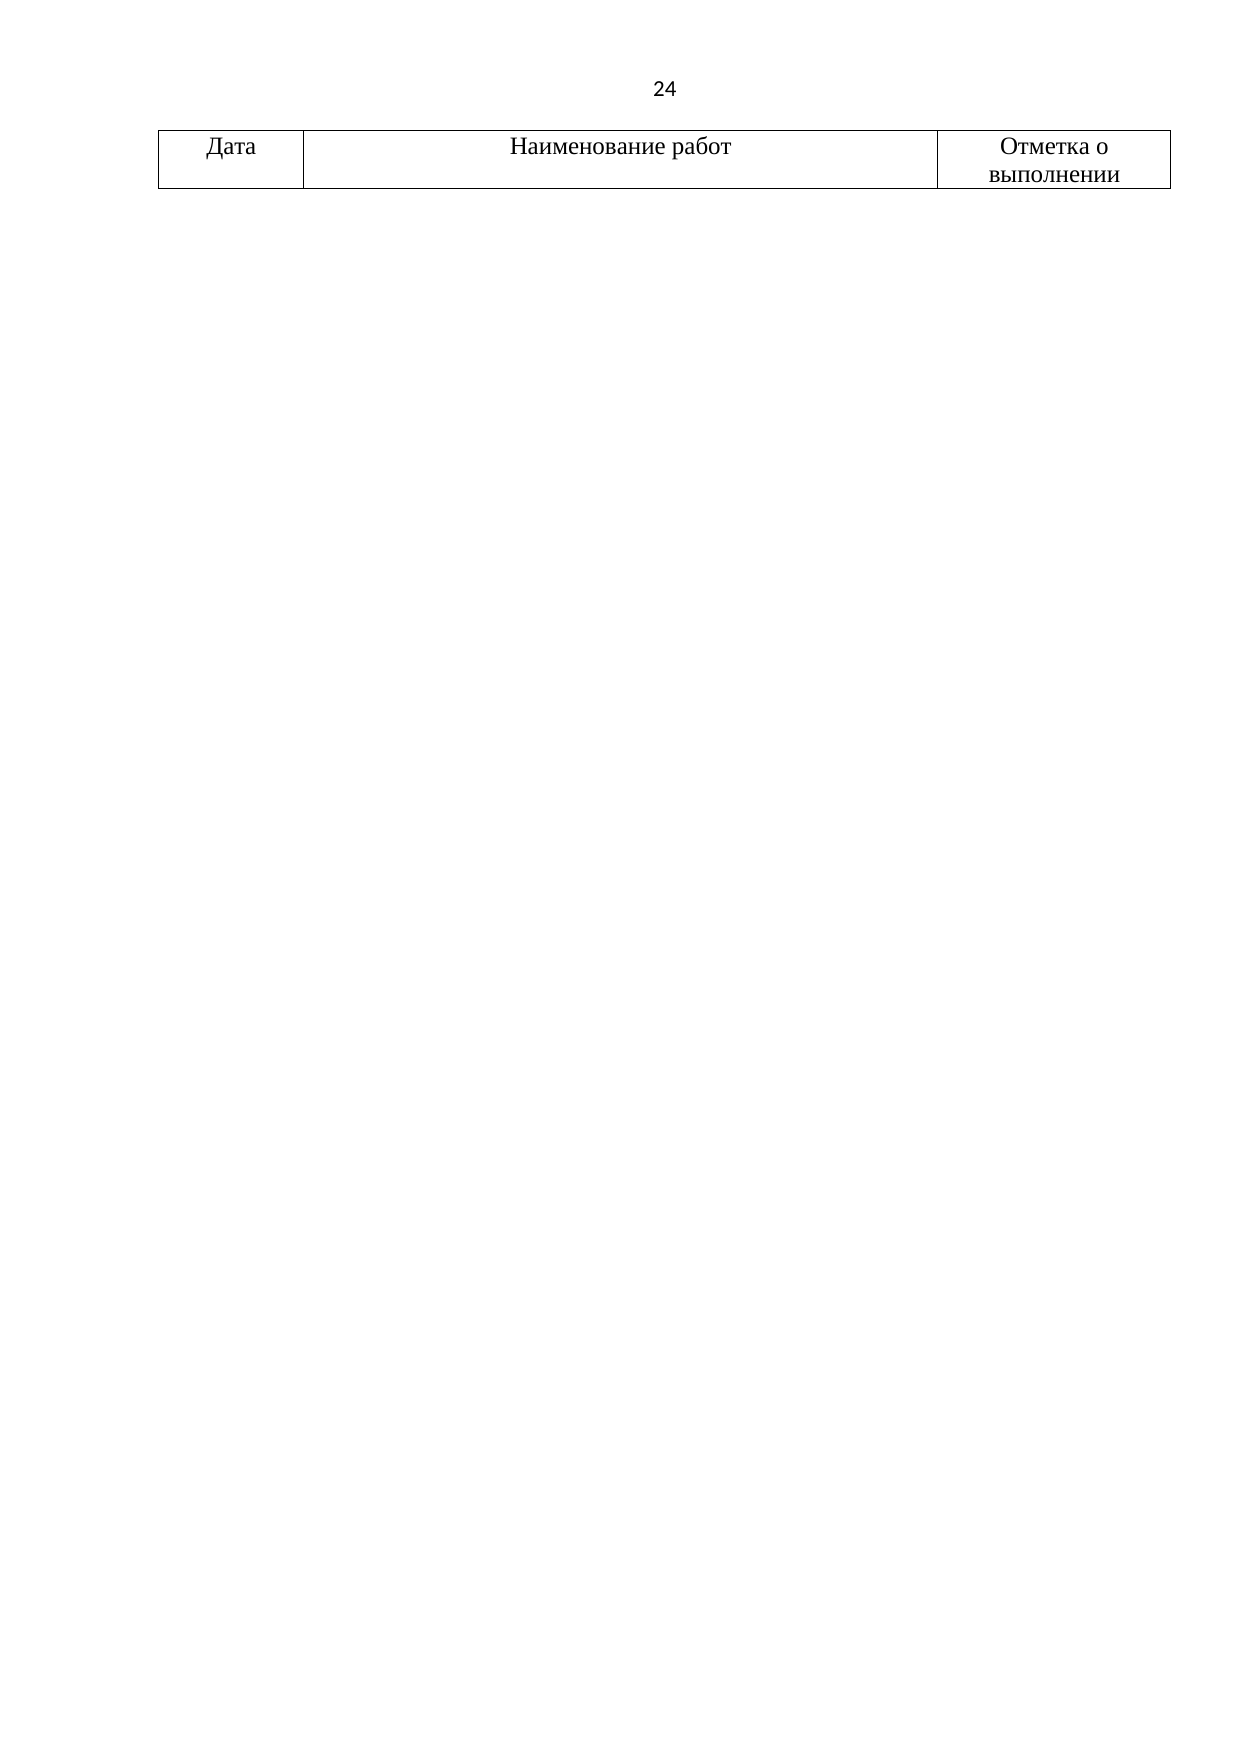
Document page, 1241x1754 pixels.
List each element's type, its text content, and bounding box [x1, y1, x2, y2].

table_header Наименование работ [304, 131, 937, 188]
table_header Отметка о выполнении [938, 131, 1170, 188]
table_header Дата [159, 131, 303, 188]
